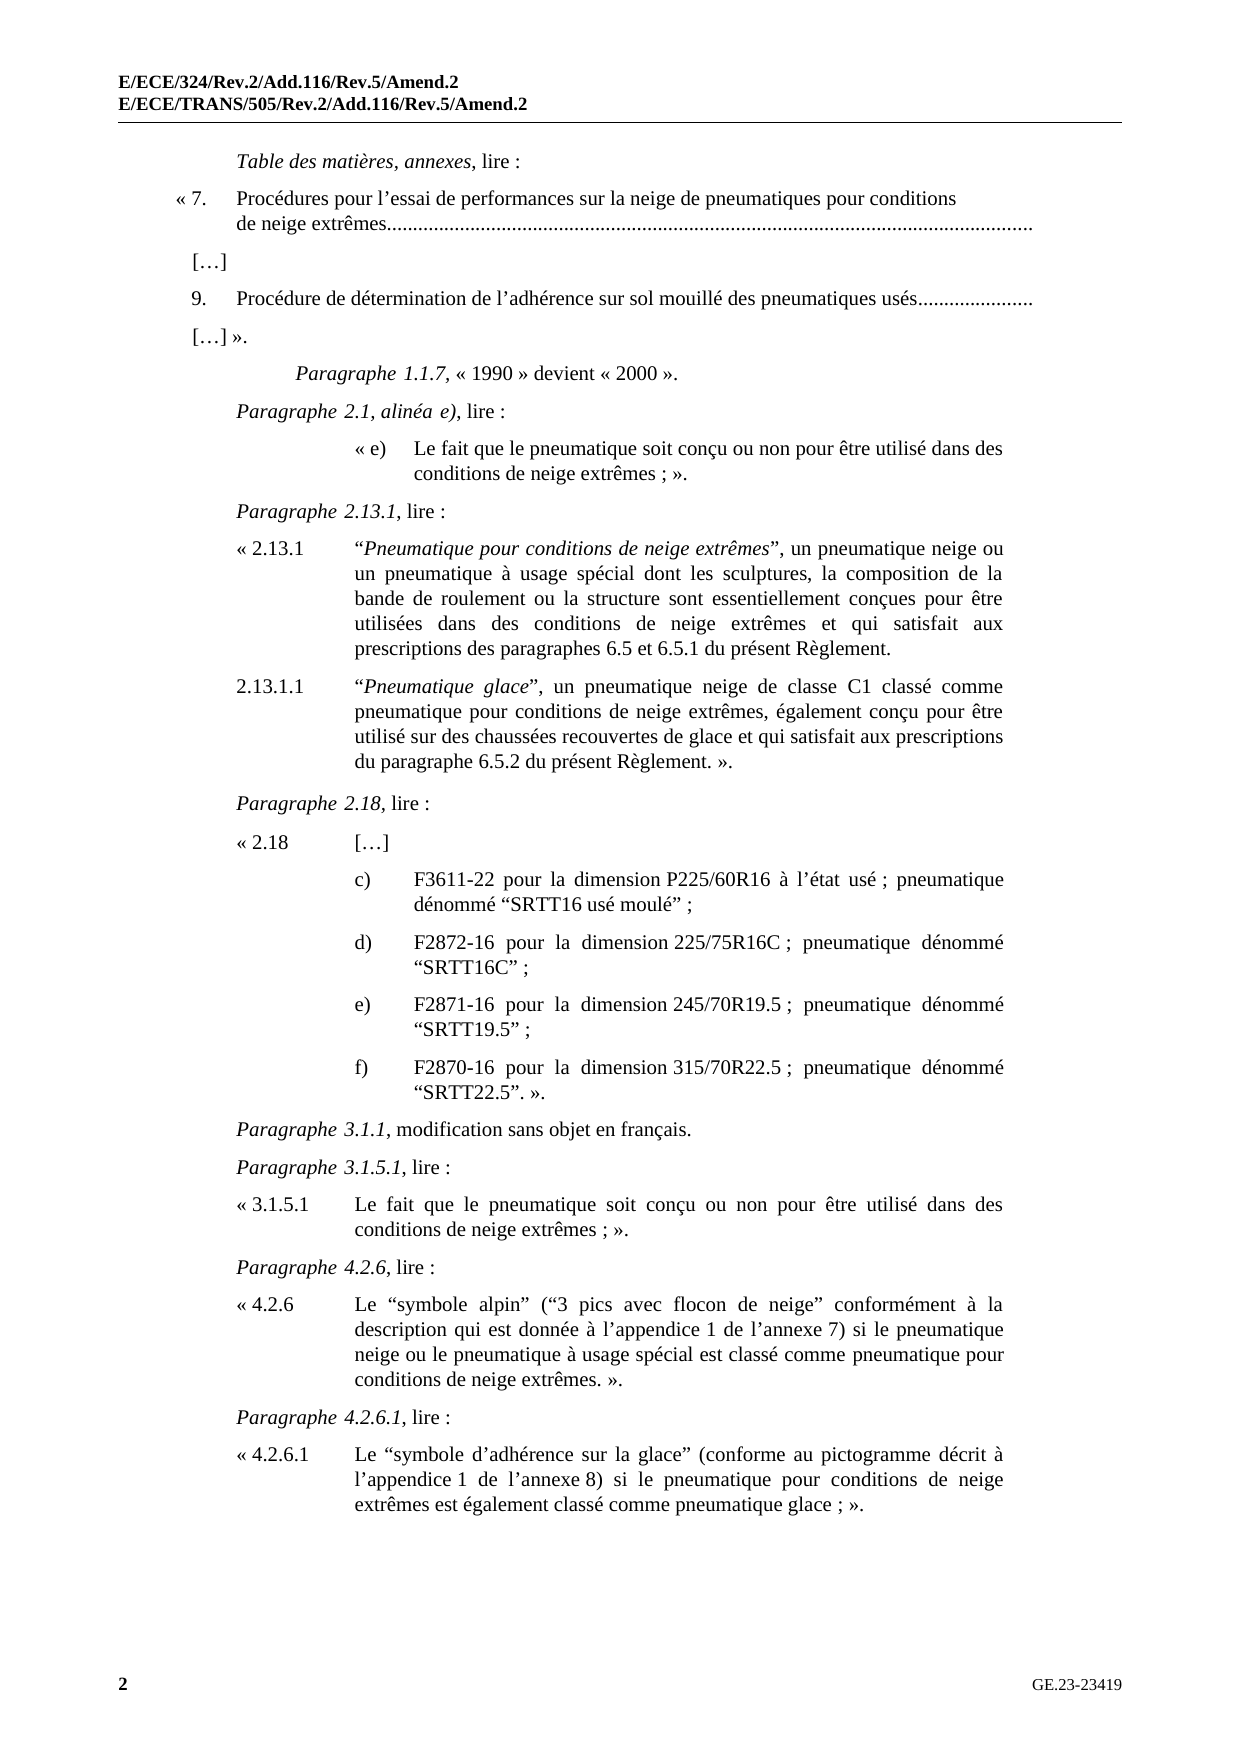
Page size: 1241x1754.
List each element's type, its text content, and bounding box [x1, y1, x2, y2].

text Paragraphe 4.2.6.1, lire : [236, 1404, 1004, 1429]
text Paragraphe 2.18, lire : [236, 785, 1004, 816]
text d) F2872-16 pour la dimension 225/75R16C ; pneumatique dénommé “SRTT16C” ; [354, 929, 1004, 979]
text 2.13.1.1 “Pneumatique glace”, un pneumatique neige de classe C1 classé comme pneumatique pour conditions de neige extrêmes, également conçu pour être utilisé sur des chaussées recouvertes de glace et qui satisfait aux prescriptions du paragraphe 6.5.2 du présent Règlement. ». [236, 673, 1004, 773]
text « 4.2.6 Le “symbole alpin” (“3 pics avec flocon de neige” conformément à la description qui est donnée à l’appendice 1 de l’annexe 7) si le pneumatique neige ou le pneumatique à usage spécial est classé comme pneumatique pour conditions de neige extrêmes. ». [236, 1291, 1004, 1391]
text Paragraphe 2.13.1, lire : [236, 498, 1004, 523]
text Paragraphe 1.1.7, « 1990 » devient « 2000 ». [236, 360, 1004, 385]
text Paragraphe 3.1.5.1, lire : [236, 1154, 1004, 1179]
text 9. Procédure de détermination de l’adhérence sur sol mouillé des pneumatiques usés [118, 285, 1122, 310]
text Paragraphe 3.1.1, modification sans objet en français. [236, 1116, 1004, 1141]
text c) F3611-22 pour la dimension P225/60R16 à l’état usé ; pneumatique dénommé “SRTT16 usé moulé” ; [354, 866, 1004, 916]
text « e) Le fait que le pneumatique soit conçu ou non pour être utilisé dans des conditions de neige extrêmes ; ». [354, 435, 1004, 485]
text Paragraphe 2.1, alinéa e), lire : [236, 398, 1004, 423]
text Paragraphe 4.2.6, lire : [236, 1254, 1004, 1279]
text […] [192, 248, 1122, 273]
text « 7. Procédures pour l’essai de performances sur la neige de pneumatiques pour conditions de neige extrêmes [118, 185, 1122, 235]
text f) F2870-16 pour la dimension 315/70R22.5 ; pneumatique dénommé “SRTT22.5”. ». [354, 1054, 1004, 1104]
text e) F2871-16 pour la dimension 245/70R19.5 ; pneumatique dénommé “SRTT19.5” ; [354, 991, 1004, 1041]
text « 3.1.5.1 Le fait que le pneumatique soit conçu ou non pour être utilisé dans des conditions de neige extrêmes ; ». [236, 1191, 1004, 1241]
text « 4.2.6.1 Le “symbole d’adhérence sur la glace” (conforme au pictogramme décrit à l’appendice 1 de l’annexe 8) si le pneumatique pour conditions de neige extrêmes est également classé comme pneumatique glace ; ». [236, 1441, 1004, 1516]
text « 2.18 […] [236, 829, 1004, 854]
text Table des matières, annexes, lire : [236, 148, 1004, 173]
text « 2.13.1 “Pneumatique pour conditions de neige extrêmes”, un pneumatique neige ou un pneumatique à usage spécial dont les sculptures, la composition de la bande de roulement ou la structure sont essentiellement conçues pour être utilisées dans des conditions de neige extrêmes et qui satisfait aux prescriptions des paragraphes 6.5 et 6.5.1 du présent Règlement. [236, 535, 1004, 660]
text […] ». [192, 323, 1122, 348]
